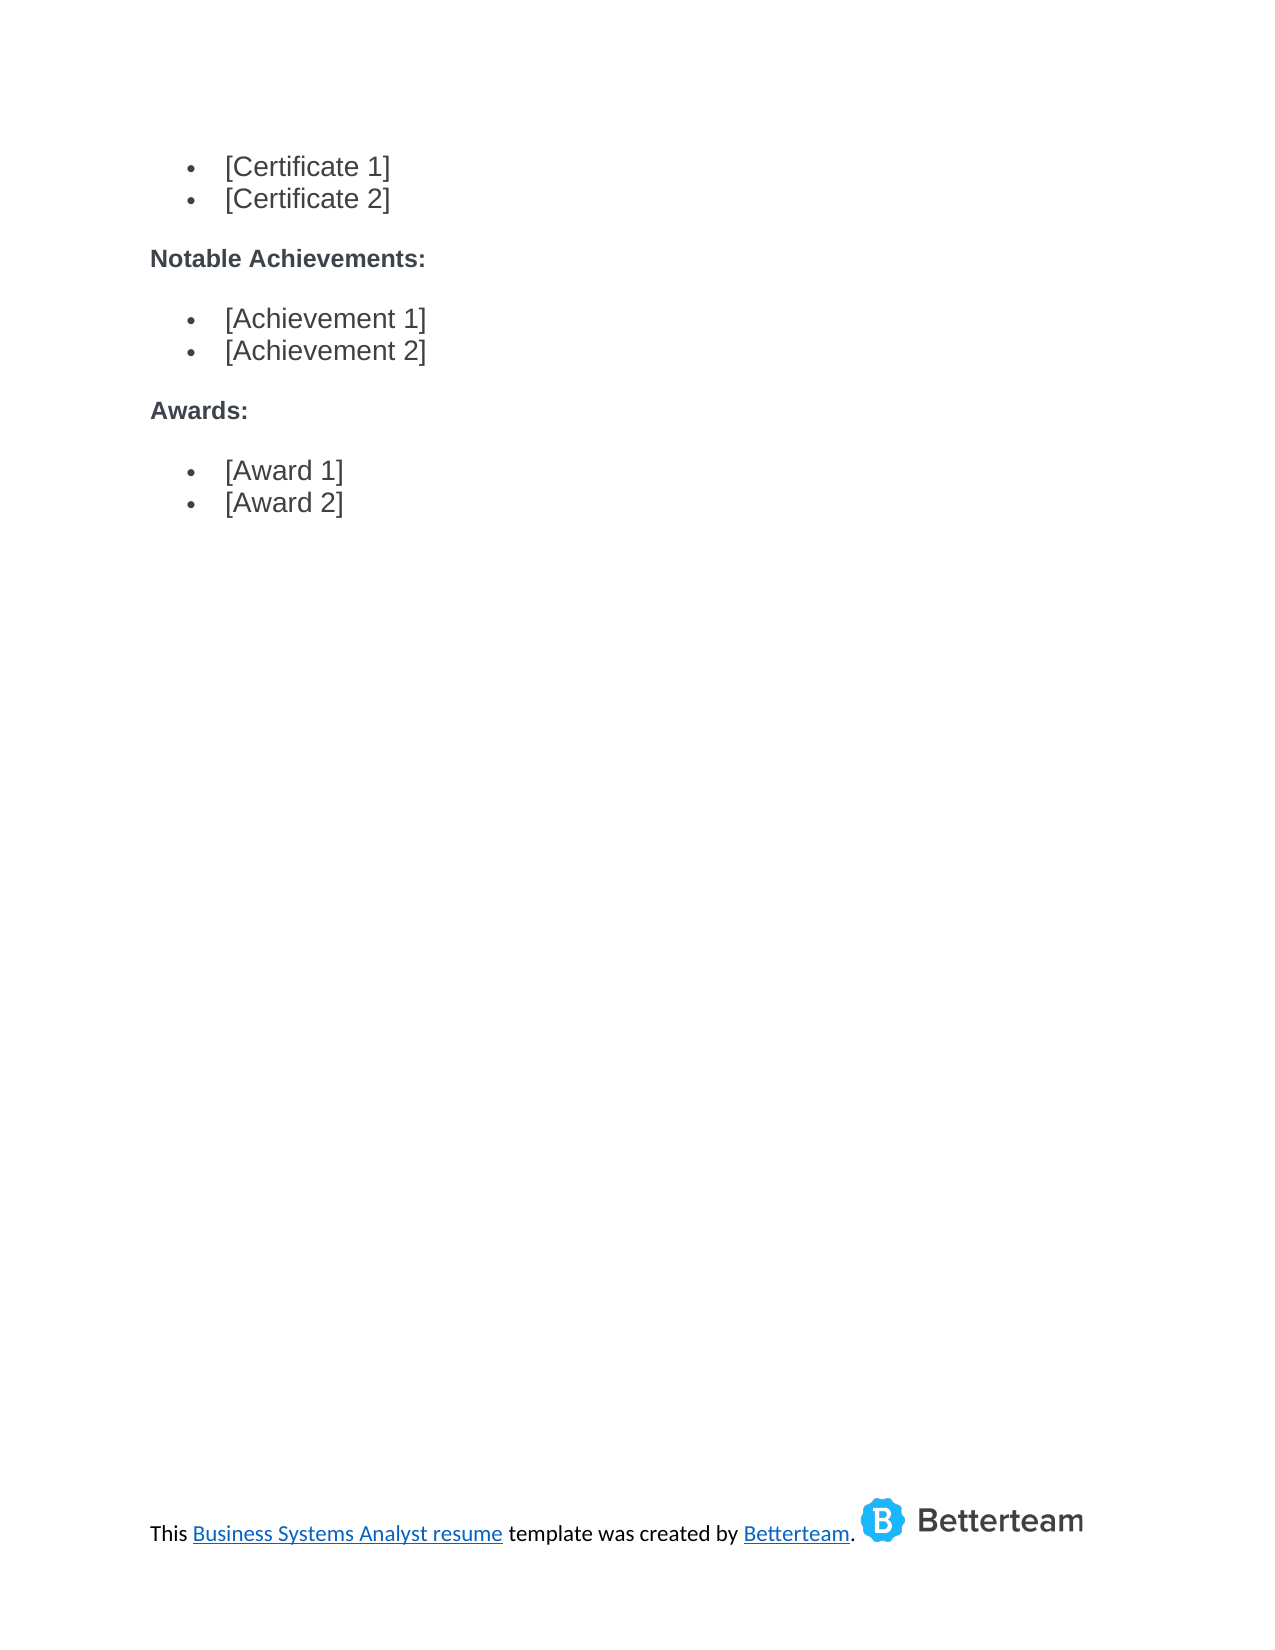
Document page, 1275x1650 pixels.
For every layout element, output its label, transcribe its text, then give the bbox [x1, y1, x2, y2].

text Awards: [150, 396, 1125, 424]
list [Certificate 2] [187, 182, 1125, 215]
text Notable Achievements: [150, 244, 1125, 273]
picture [860, 1498, 1083, 1542]
list [Achievement 1] [187, 302, 1125, 334]
list [Achievement 2] [187, 334, 1125, 367]
list [Award 1] [187, 454, 1125, 486]
list [Certificate 1] [187, 150, 1125, 182]
list [Award 2] [187, 486, 1125, 518]
